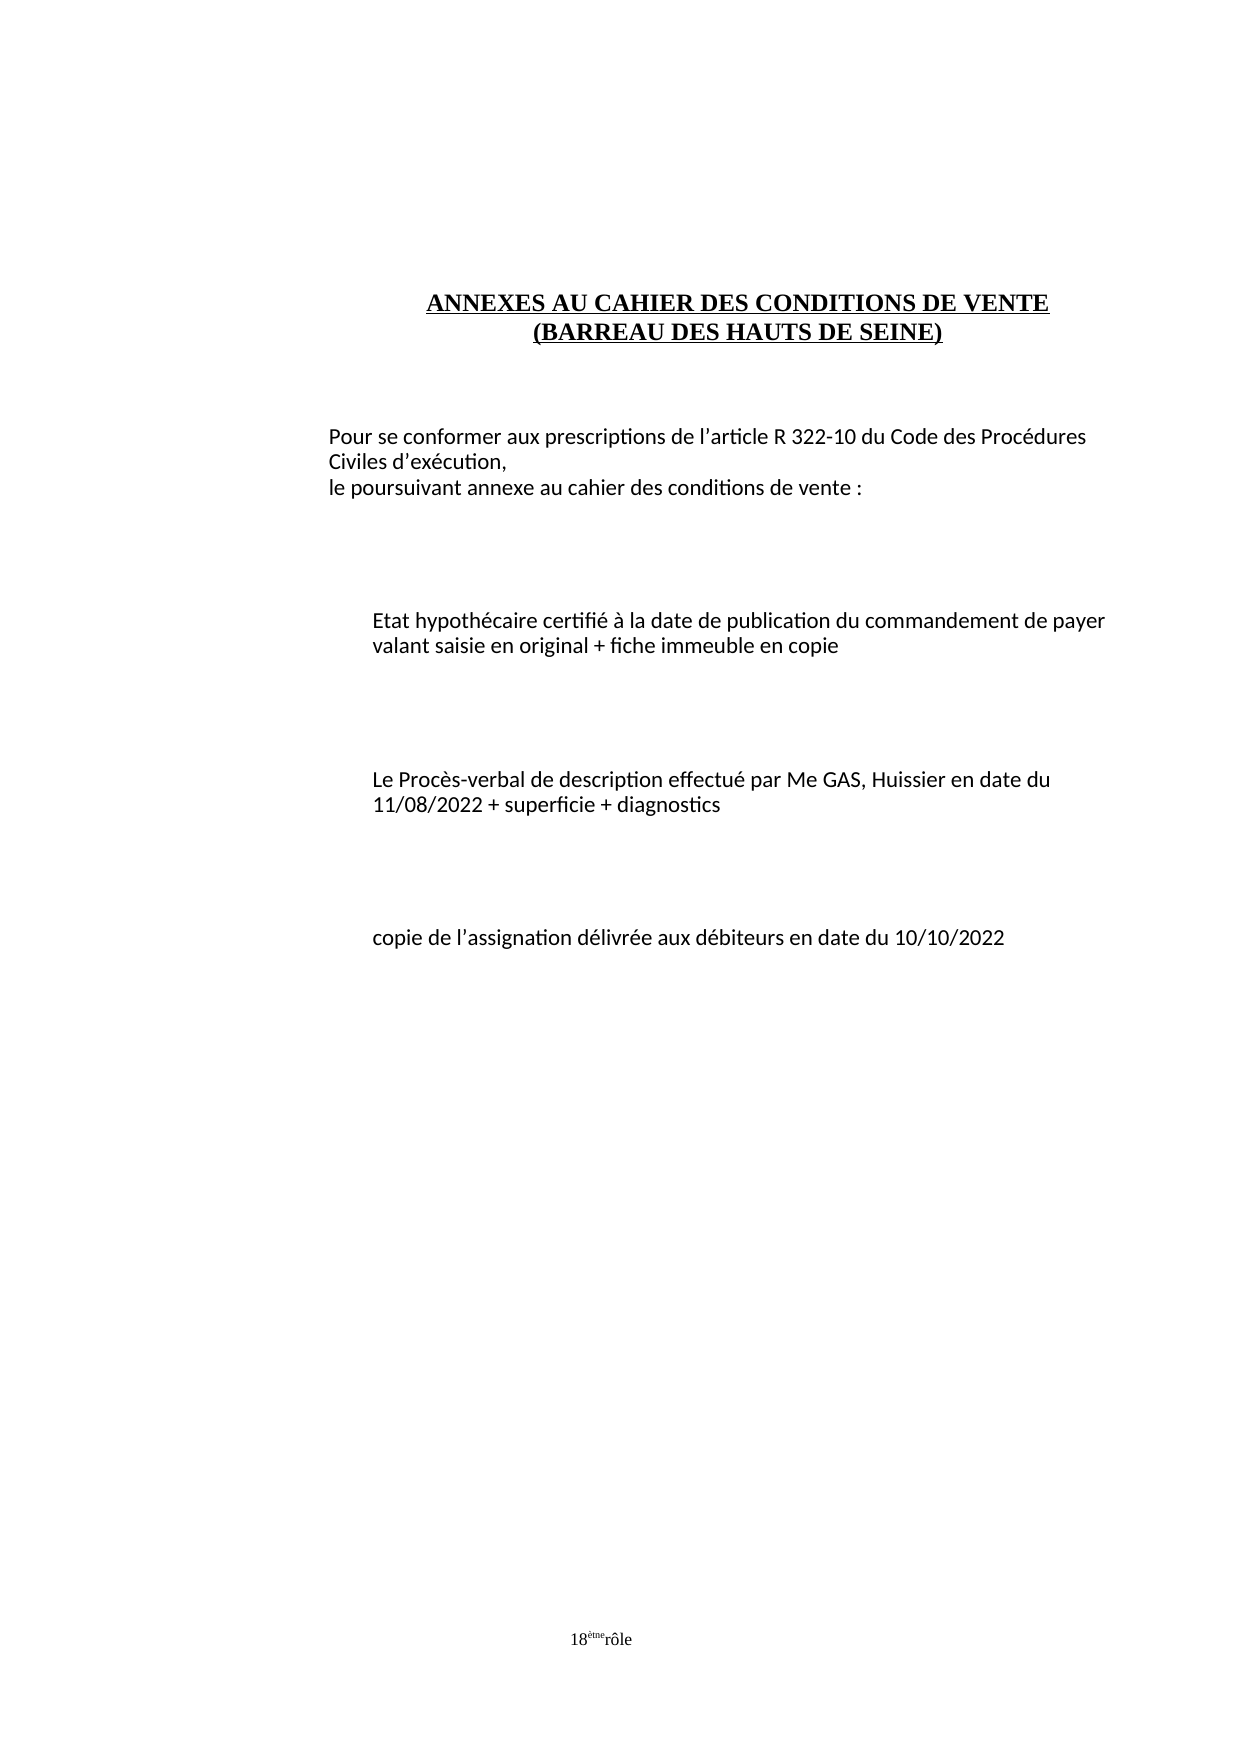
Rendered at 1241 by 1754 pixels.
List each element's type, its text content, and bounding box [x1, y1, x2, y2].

text copie de l’assignation délivrée aux débiteurs en date du 10/10/2022 [372, 923, 1006, 952]
text Le Procès-verbal de description effectué par Me GAS, Huissier en date du 11/08/2022 + superficie + diagnostics [372, 767, 1147, 818]
text Pour se conformer aux prescriptions de l’article R 322-10 du Code des Procédures Civiles d’exécution, [328, 423, 1147, 475]
text ANNEXES AU CAHIER DES CONDITIONS DE VENTE (BARREAU DES HAUTS DE SEINE) [328, 288, 1147, 346]
text le poursuivant annexe au cahier des conditions de vente : [328, 475, 1147, 501]
text Etat hypothécaire certifié à la date de publication du commandement de payer valant saisie en original + fiche immeuble en copie [372, 608, 1147, 659]
text 18ètnerôle [570, 1628, 632, 1649]
